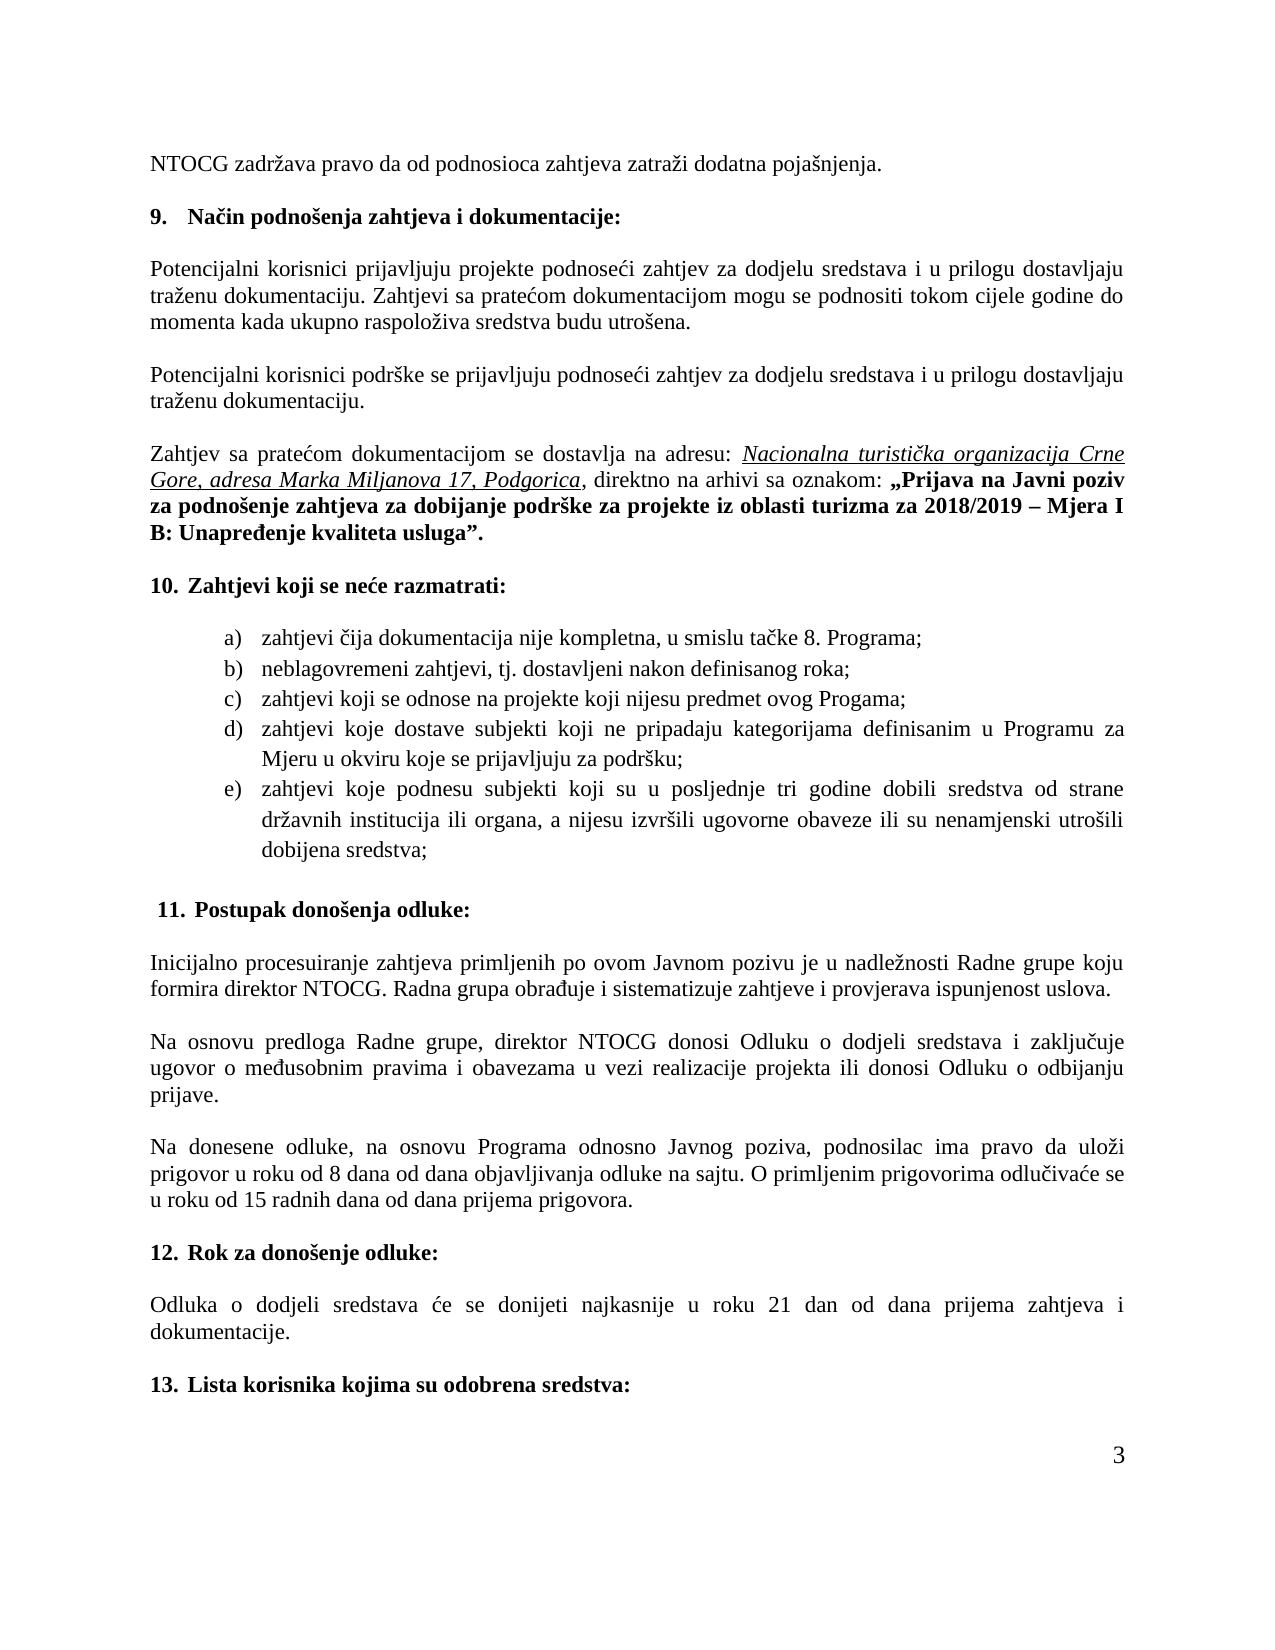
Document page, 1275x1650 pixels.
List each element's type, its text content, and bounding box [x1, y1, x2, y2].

text Zahtjev sa pratećom dokumentacijom se dostavlja na adresu: Nacionalna turistička organizacija Crne Gore, adresa Marka Miljanova 17, Podgorica, direktno na arhivi sa oznakom: „Prijava na Javni poziv za podnošenje zahtjeva za dobijanje podrške za projekte iz oblasti turizma za 2018/2019 – Mjera I B: Unapređenje kvaliteta usluga”. [150, 440, 1125, 545]
list zahtjevi koje dostave subjekti koji ne pripadaju kategorijama definisanim u Programu za Mjeru u okviru koje se prijavljuju za podršku; [224, 715, 1126, 772]
text Odluka o dodjeli sredstava će se donijeti najkasnije u roku 21 dan od dana prijema zahtjeva i dokumentacije. [150, 1292, 1126, 1344]
list Lista korisnika kojima su odobrena sredstva: [150, 1371, 1089, 1397]
text Inicijalno procesuiranje zahtjeva primljenih po ovom Javnom pozivu je u nadležnosti Radne grupe koju formira direktor NTOCG. Radna grupa obrađuje i sistematizuje zahtjeve i provjerava ispunjenost uslova. [150, 949, 1126, 1002]
list Postupak donošenja odluke: [157, 896, 1089, 923]
list Rok za donošenje odluke: [150, 1239, 1089, 1265]
list Zahtjevi koji se neće razmatrati: [150, 572, 1089, 598]
list Način podnošenja zahtjeva i dokumentacije: [150, 203, 1089, 229]
text Na osnovu predloga Radne grupe, direktor NTOCG donosi Odluku o dodjeli sredstava i zaključuje ugovor o međusobnim pravima i obavezama u vezi realizacije projekta ili donosi Odluku o odbijanju prijave. [150, 1028, 1126, 1107]
text Na donesene odluke, na osnovu Programa odnosno Javnog poziva, podnosilac ima pravo da uloži prigovor u roku od 8 dana od dana objavljivanja odluke na sajtu. O primljenim prigovorima odlučivaće se u roku od 15 radnih dana od dana prijema prigovora. [150, 1133, 1126, 1212]
text Potencijalni korisnici podrške se prijavljuju podnoseći zahtjev za dodjelu sredstava i u prilogu dostavljaju traženu dokumentaciju. [150, 361, 1126, 413]
list neblagovremeni zahtjevi, tj. dostavljeni nakon definisanog roka; [224, 654, 1089, 681]
text Potencijalni korisnici prijavljuju projekte podnoseći zahtjev za dodjelu sredstava i u prilogu dostavljaju traženu dokumentaciju. Zahtjevi sa pratećom dokumentacijom mogu se podnositi tokom cijele godine do momenta kada ukupno raspoloživa sredstva budu utrošena. [150, 255, 1125, 334]
list zahtjevi koji se odnose na projekte koji nijesu predmet ovog Progama; [224, 685, 1089, 711]
text NTOCG zadržava pravo da od podnosioca zahtjeva zatraži dodatna pojašnjenja. [150, 150, 1089, 176]
list zahtjevi čija dokumentacija nije kompletna, u smislu tačke 8. Programa; [224, 624, 1126, 651]
list zahtjevi koje podnesu subjekti koji su u posljednje tri godine dobili sredstva od strane državnih institucija ili organa, a nijesu izvršili ugovorne obaveze ili su nenamjenski utrošili dobijena sredstva; [224, 775, 1126, 862]
